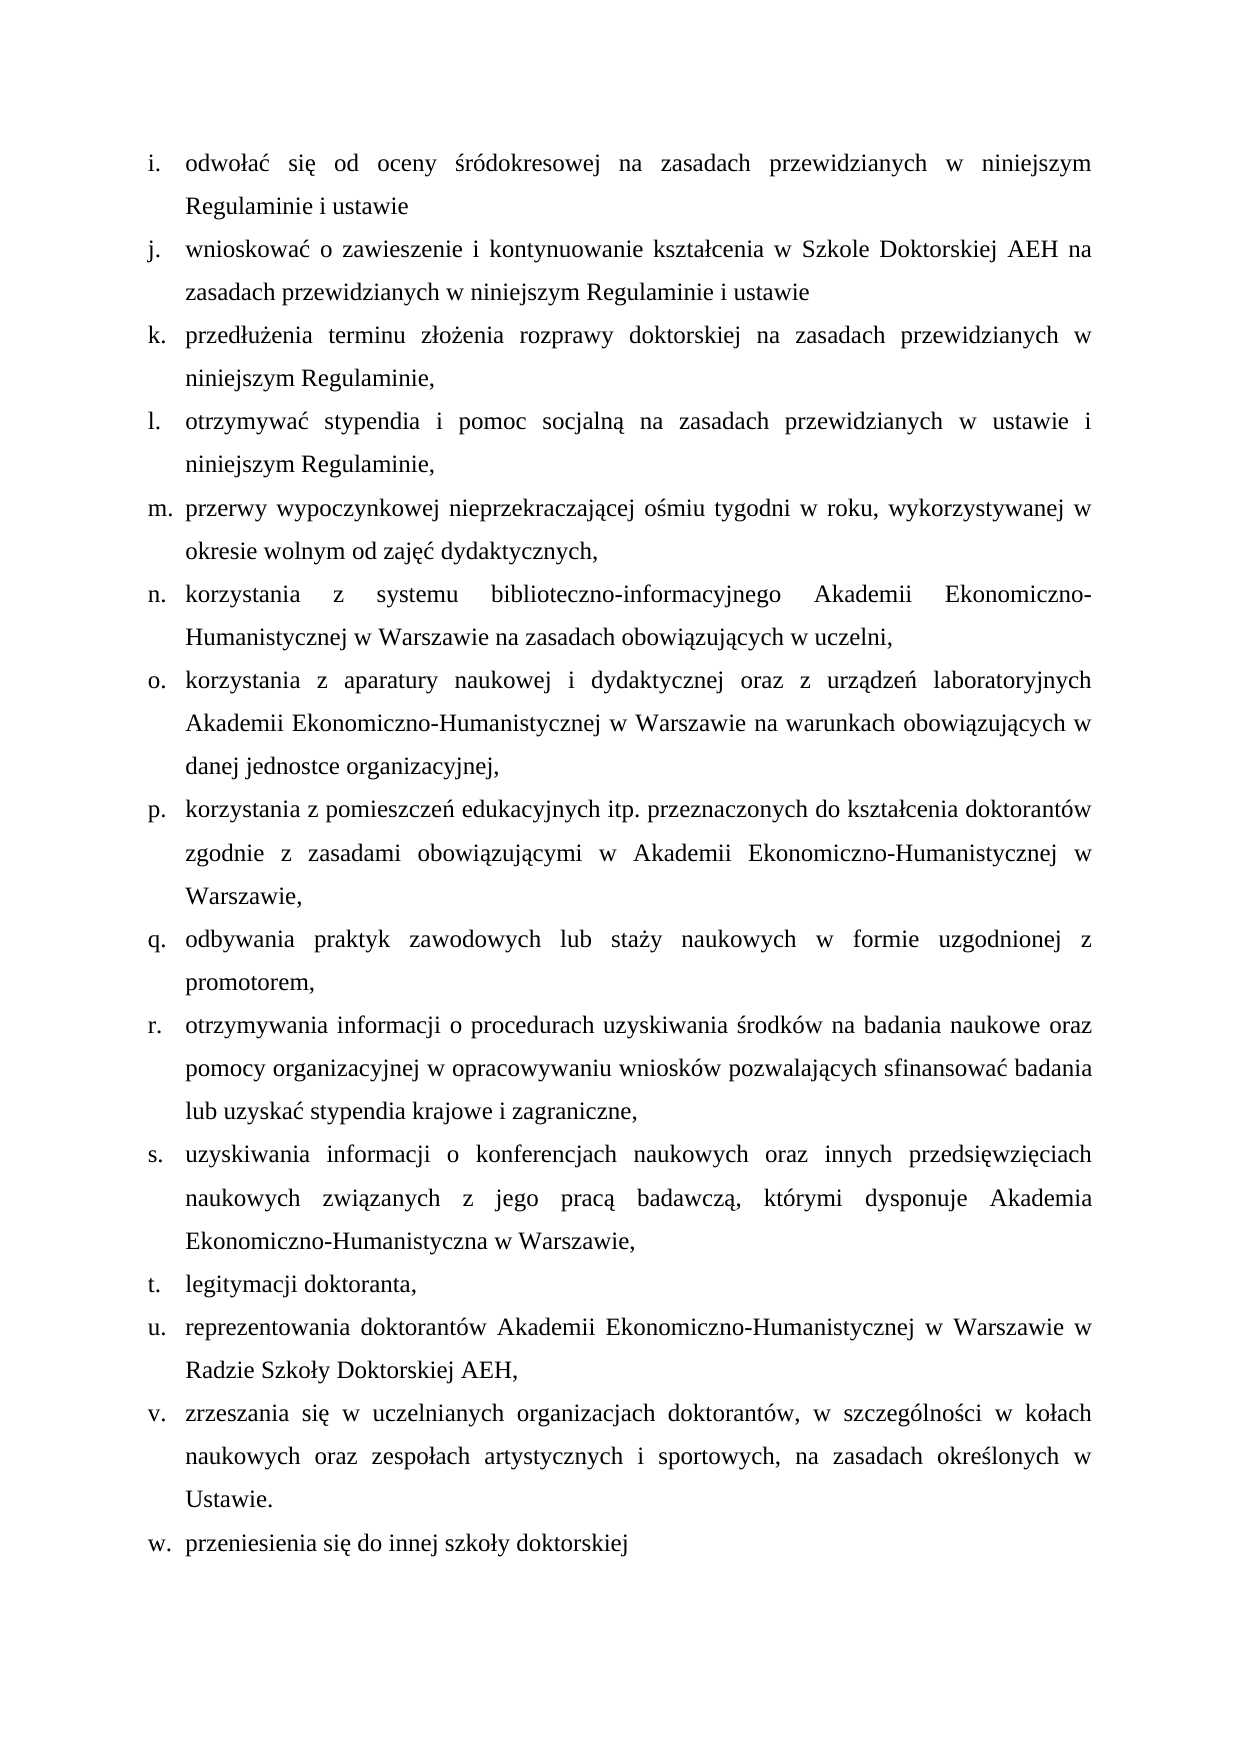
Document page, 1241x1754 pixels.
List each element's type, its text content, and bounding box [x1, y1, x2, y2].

list korzystania z aparatury naukowej i dydaktycznej oraz z urządzeń laboratoryjnych Akademii Ekonomiczno-Humanistycznej w Warszawie na warunkach obowiązujących w danej jednostce organizacyjnej, [148, 665, 1093, 780]
list legitymacji doktoranta, [148, 1269, 1093, 1298]
list wnioskować o zawieszenie i kontynuowanie kształcenia w Szkole Doktorskiej AEH na zasadach przewidzianych w niniejszym Regulaminie i ustawie [148, 234, 1093, 306]
list odwołać się od oceny śródokresowej na zasadach przewidzianych w niniejszym Regulaminie i ustawie [148, 148, 1093, 219]
list przedłużenia terminu złożenia rozprawy doktorskiej na zasadach przewidzianych w niniejszym Regulaminie, [148, 320, 1093, 392]
list reprezentowania doktorantów Akademii Ekonomiczno-Humanistycznej w Warszawie w Radzie Szkoły Doktorskiej AEH, [148, 1312, 1093, 1384]
list przeniesienia się do innej szkoły doktorskiej [148, 1528, 1093, 1556]
list korzystania z pomieszczeń edukacyjnych itp. przeznaczonych do kształcenia doktorantów zgodnie z zasadami obowiązującymi w Akademii Ekonomiczno-Humanistycznej w Warszawie, [148, 794, 1093, 909]
list odbywania praktyk zawodowych lub staży naukowych w formie uzgodnionej z promotorem, [148, 924, 1093, 996]
list otrzymywać stypendia i pomoc socjalną na zasadach przewidzianych w ustawie i niniejszym Regulaminie, [148, 406, 1093, 478]
list otrzymywania informacji o procedurach uzyskiwania środków na badania naukowe oraz pomocy organizacyjnej w opracowywaniu wniosków pozwalających sfinansować badania lub uzyskać stypendia krajowe i zagraniczne, [148, 1010, 1093, 1125]
list przerwy wypoczynkowej nieprzekraczającej ośmiu tygodni w roku, wykorzystywanej w okresie wolnym od zajęć dydaktycznych, [148, 493, 1093, 564]
list uzyskiwania informacji o konferencjach naukowych oraz innych przedsięwzięciach naukowych związanych z jego pracą badawczą, którymi dysponuje Akademia Ekonomiczno-Humanistyczna w Warszawie, [148, 1139, 1093, 1254]
list korzystania z systemu biblioteczno-informacyjnego Akademii Ekonomiczno-Humanistycznej w Warszawie na zasadach obowiązujących w uczelni, [148, 579, 1093, 651]
list zrzeszania się w uczelnianych organizacjach doktorantów, w szczególności w kołach naukowych oraz zespołach artystycznych i sportowych, na zasadach określonych w Ustawie. [148, 1398, 1093, 1513]
